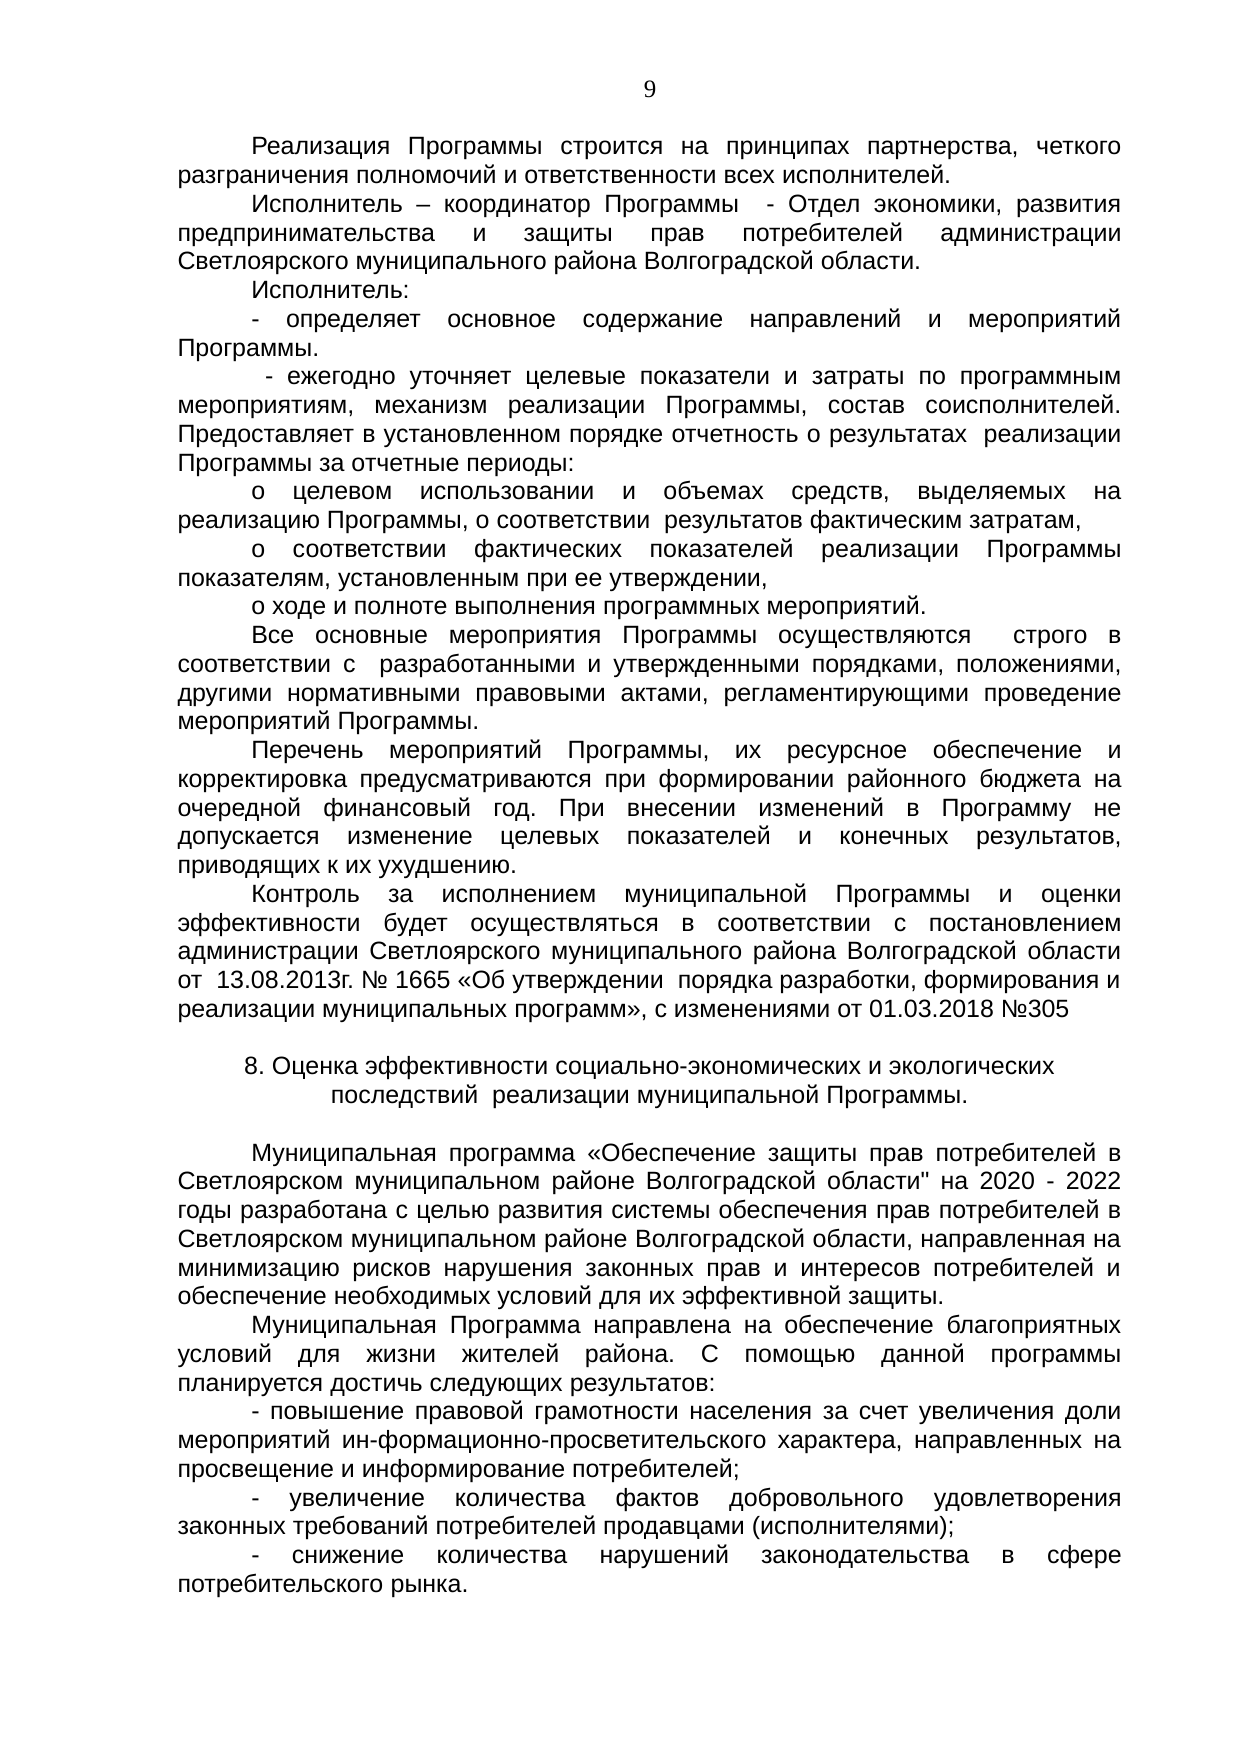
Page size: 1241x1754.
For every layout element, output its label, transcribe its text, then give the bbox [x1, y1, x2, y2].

text 8. Оценка эффективности социально-экономических и экологических последствий реализации муниципальной Программы. [177, 1051, 1122, 1109]
text о соответствии фактических показателей реализации Программы показателям, установленным при ее утверждении, [177, 534, 1122, 591]
text Муниципальная программа «Обеспечение защиты прав потребителей в Светлоярском муниципальном районе Волгоградской области" на 2020 - 2022 годы разработана с целью развития системы обеспечения прав потребителей в Светлоярском муниципальном районе Волгоградской области, направленная на минимизацию рисков нарушения законных прав и интересов потребителей и обеспечение необходимых условий для их эффективной защиты. [177, 1138, 1122, 1310]
text Контроль за исполнением муниципальной Программы и оценки эффективности будет осуществляться в соответствии с постановлением администрации Светлоярского муниципального района Волгоградской области от 13.08.2013г. № 1665 «Об утверждении порядка разработки, формирования и реализации муниципальных программ», с изменениями от 01.03.2018 №305 [177, 879, 1122, 1023]
text - увеличение количества фактов добровольного удовлетворения законных требований потребителей продавцами (исполнителями); [177, 1483, 1122, 1540]
text Муниципальная Программа направлена на обеспечение благоприятных условий для жизни жителей района. С помощью данной программы планируется достичь следующих результатов: [177, 1310, 1122, 1396]
text Все основные мероприятия Программы осуществляются строго в соответствии с разработанными и утвержденными порядками, положениями, другими нормативными правовыми актами, регламентирующими проведение мероприятий Программы. [177, 620, 1122, 735]
text Исполнитель: [177, 275, 1122, 304]
text - повышение правовой грамотности населения за счет увеличения доли мероприятий ин-формационно-просветительского характера, направленных на просвещение и информирование потребителей; [177, 1396, 1122, 1483]
text Исполнитель – координатор Программы - Отдел экономики, развития предпринимательства и защиты прав потребителей администрации Светлоярского муниципального района Волгоградской области. [177, 189, 1122, 275]
text Перечень мероприятий Программы, их ресурсное обеспечение и корректировка предусматриваются при формировании районного бюджета на очередной финансовый год. При внесении изменений в Программу не допускается изменение целевых показателей и конечных результатов, приводящих к их ухудшению. [177, 735, 1122, 879]
text - определяет основное содержание направлений и мероприятий Программы. [177, 304, 1122, 361]
text Реализация Программы строится на принципах партнерства, четкого разграничения полномочий и ответственности всех исполнителей. [177, 131, 1122, 189]
text о целевом использовании и объемах средств, выделяемых на реализацию Программы, о соответствии результатов фактическим затратам, [177, 476, 1122, 534]
text о ходе и полноте выполнения программных мероприятий. [177, 591, 1122, 620]
text - ежегодно уточняет целевые показатели и затраты по программным мероприятиям, механизм реализации Программы, состав соисполнителей. Предоставляет в установленном порядке отчетность о результатах реализации Программы за отчетные периоды: [177, 361, 1122, 476]
text - снижение количества нарушений законодательства в сфере потребительского рынка. [177, 1540, 1122, 1598]
